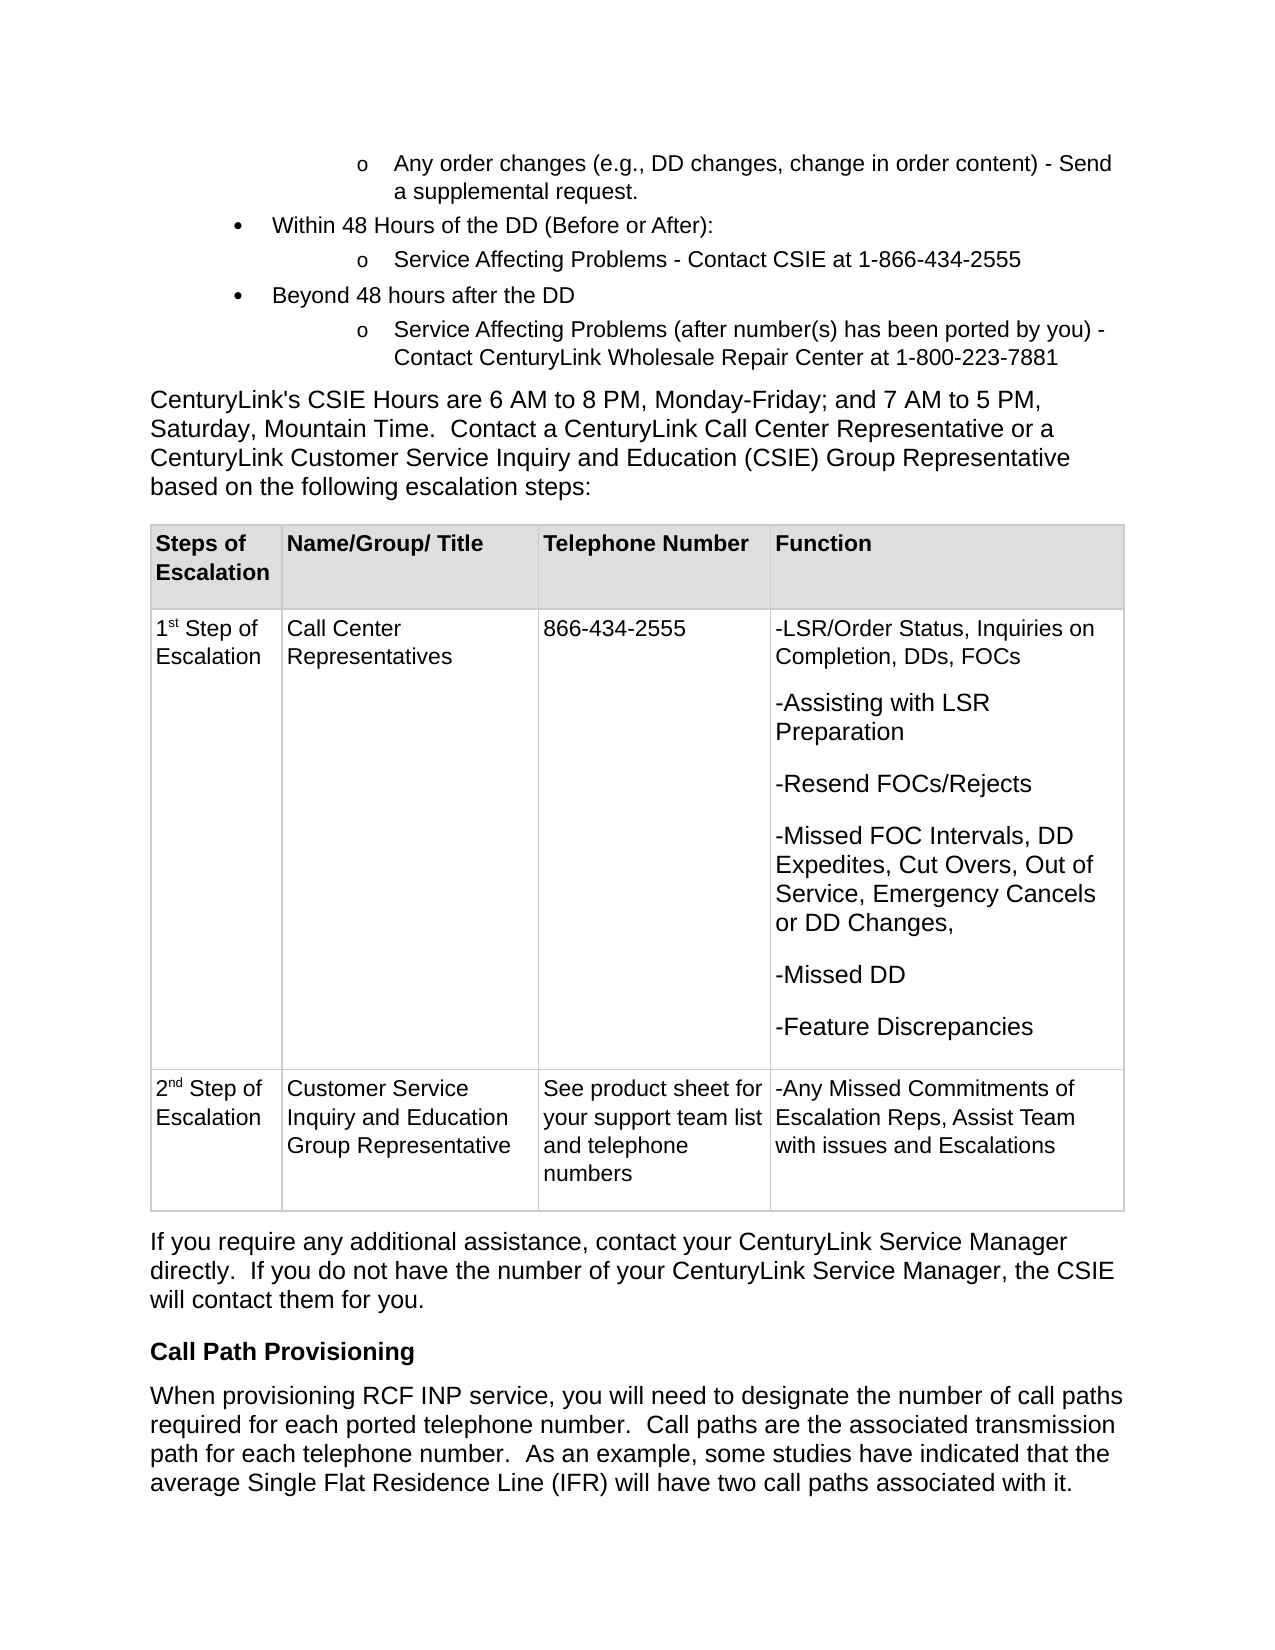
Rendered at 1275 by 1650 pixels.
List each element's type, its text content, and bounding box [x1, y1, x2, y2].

table_cell See product sheet for your support team list and telephone numbers [539, 1070, 770, 1210]
table_header Telephone Number [539, 526, 770, 608]
table_header Name/Group/ Title [283, 526, 538, 608]
table_cell -Any Missed Commitments of Escalation Reps, Assist Team with issues and Escalations [771, 1070, 1123, 1210]
table_cell Customer Service Inquiry and Education Group Representative [283, 1070, 538, 1210]
table_cell -LSR/Order Status, Inquiries on Completion, DDs, FOCs -Assisting with LSR Preparation -Resend FOCs/Rejects -Missed FOC Intervals, DD Expedites, Cut Overs, Out of Service, Emergency Cancels or DD Changes, -Missed DD -Feature Discrepancies [771, 610, 1123, 1069]
text If you require any additional assistance, contact your CenturyLink Service Manager directly. If you do not have the number of your CenturyLink Service Manager, the CSIE will contact them for you. [150, 1227, 1125, 1313]
list Within 48 Hours of the DD (Before or After): [234, 212, 1125, 238]
table_cell 1st Step of Escalation [152, 610, 281, 1069]
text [150, 1381, 1125, 1496]
table_header Steps of Escalation [152, 526, 281, 608]
list Service Affecting Problems (after number(s) has been ported by you) - Contact CenturyLink Wholesale Repair Center at 1-800-223-7881 [356, 316, 1125, 370]
text Call Path Provisioning [150, 1337, 1125, 1366]
table_cell 2nd Step of Escalation [152, 1070, 281, 1210]
list Any order changes (e.g., DD changes, change in order content) - Send a supplemental request. [356, 150, 1125, 204]
list Beyond 48 hours after the DD [234, 282, 1125, 308]
table_cell 866-434-2555 [539, 610, 770, 1069]
table_header Function [771, 526, 1123, 608]
list Service Affecting Problems - Contact CSIE at 1-866-434-2555 [356, 246, 1125, 274]
text CenturyLink's CSIE Hours are 6 AM to 8 PM, Monday-Friday; and 7 AM to 5 PM, Saturday, Mountain Time. Contact a CenturyLink Call Center Representative or a CenturyLink Customer Service Inquiry and Education (CSIE) Group Representative based on the following escalation steps: [150, 385, 1125, 500]
table_cell Call Center Representatives [283, 610, 538, 1069]
